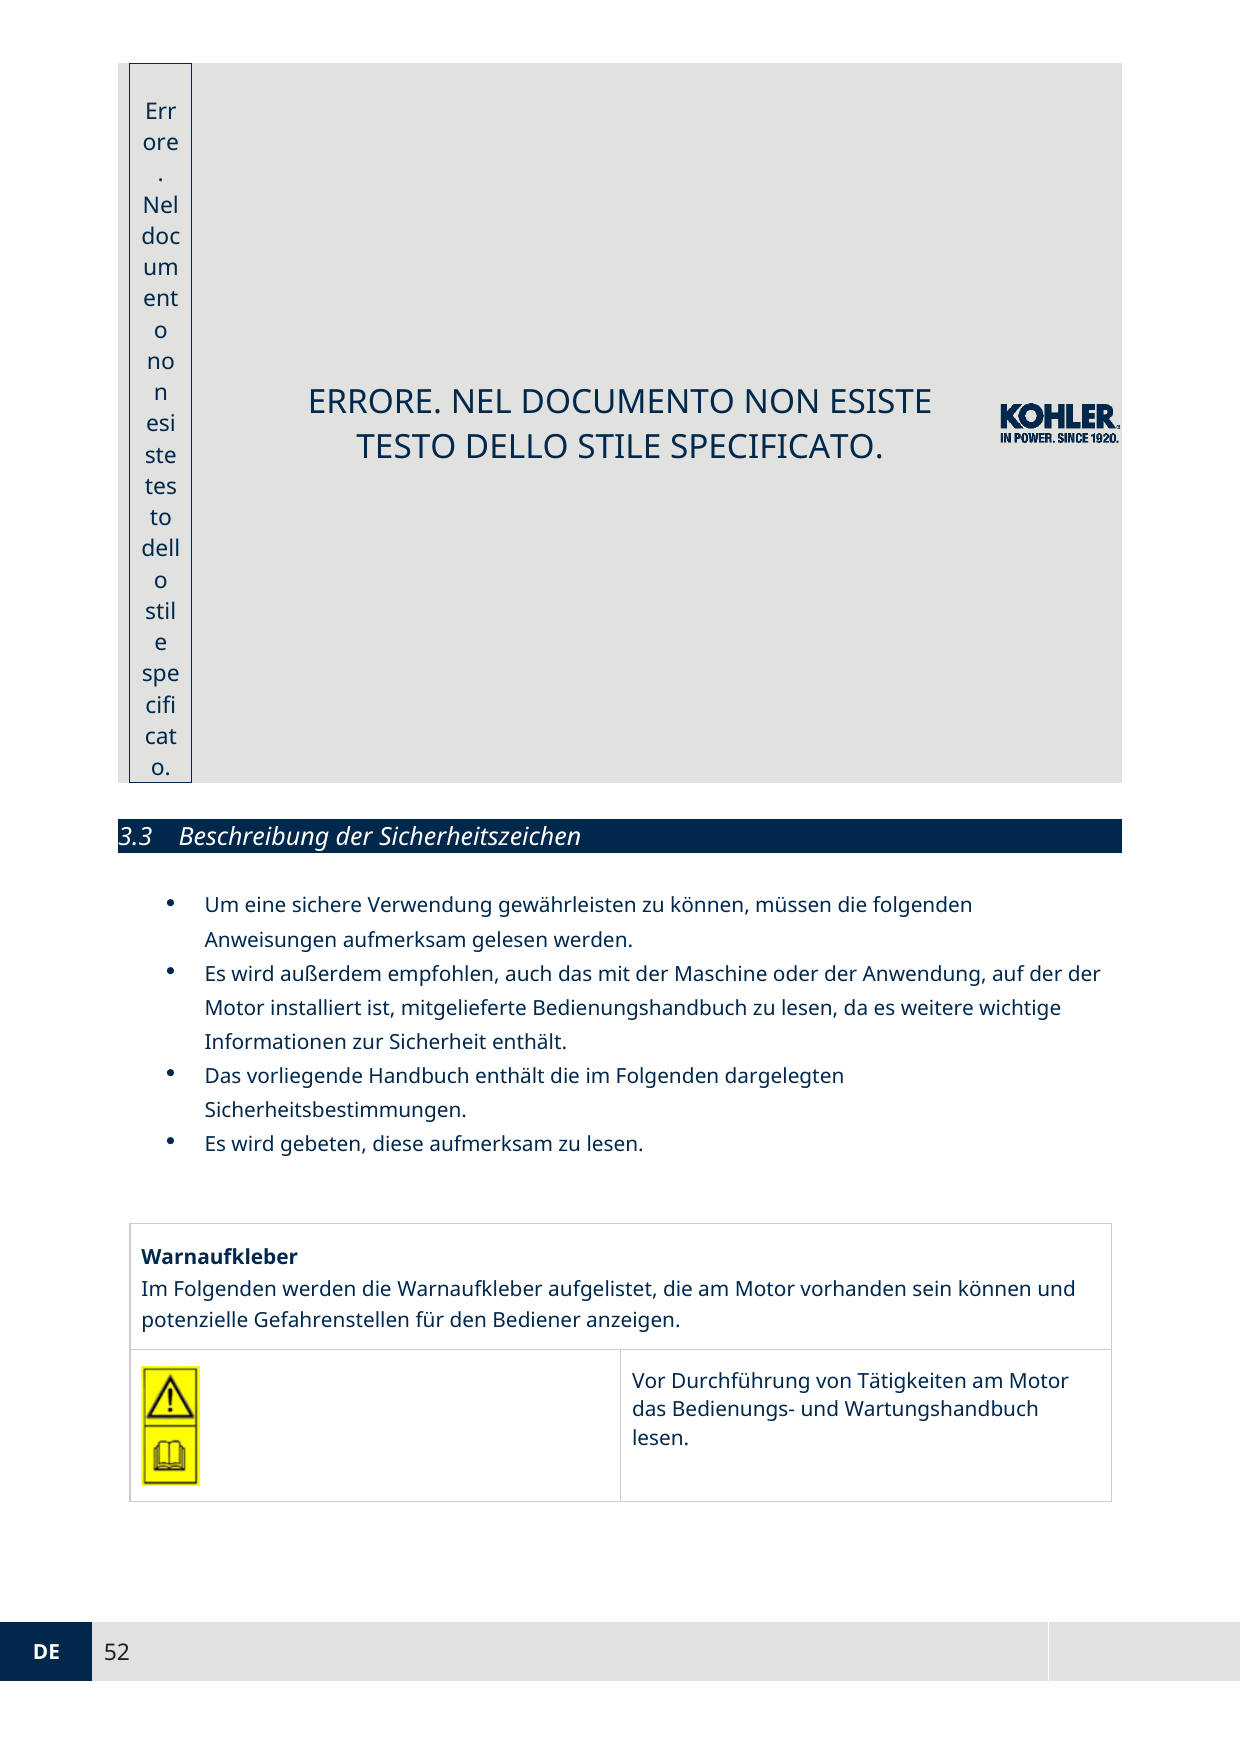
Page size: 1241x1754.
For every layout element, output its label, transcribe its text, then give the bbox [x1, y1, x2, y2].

table_header Um eine sichere Verwendung gewährleisten zu können, müssen die folgenden Anweisungen aufmerksam gelesen werden. Es wird außerdem empfohlen, auch das mit der Maschine oder der Anwendung, auf der der Motor installiert ist, mitgelieferte Bedienungshandbuch zu lesen, da es weitere wichtige Informationen zur Sicherheit enthält. Das vorliegende Handbuch enthält die im Folgenden dargelegten Sicherheitsbestimmungen. Es wird gebeten, diese aufmerksam zu lesen. [118, 872, 1122, 1518]
picture [1000, 403, 1121, 443]
subtitle Beschreibung der Sicherheitszeichen [118, 819, 1122, 853]
picture [141, 1366, 201, 1486]
